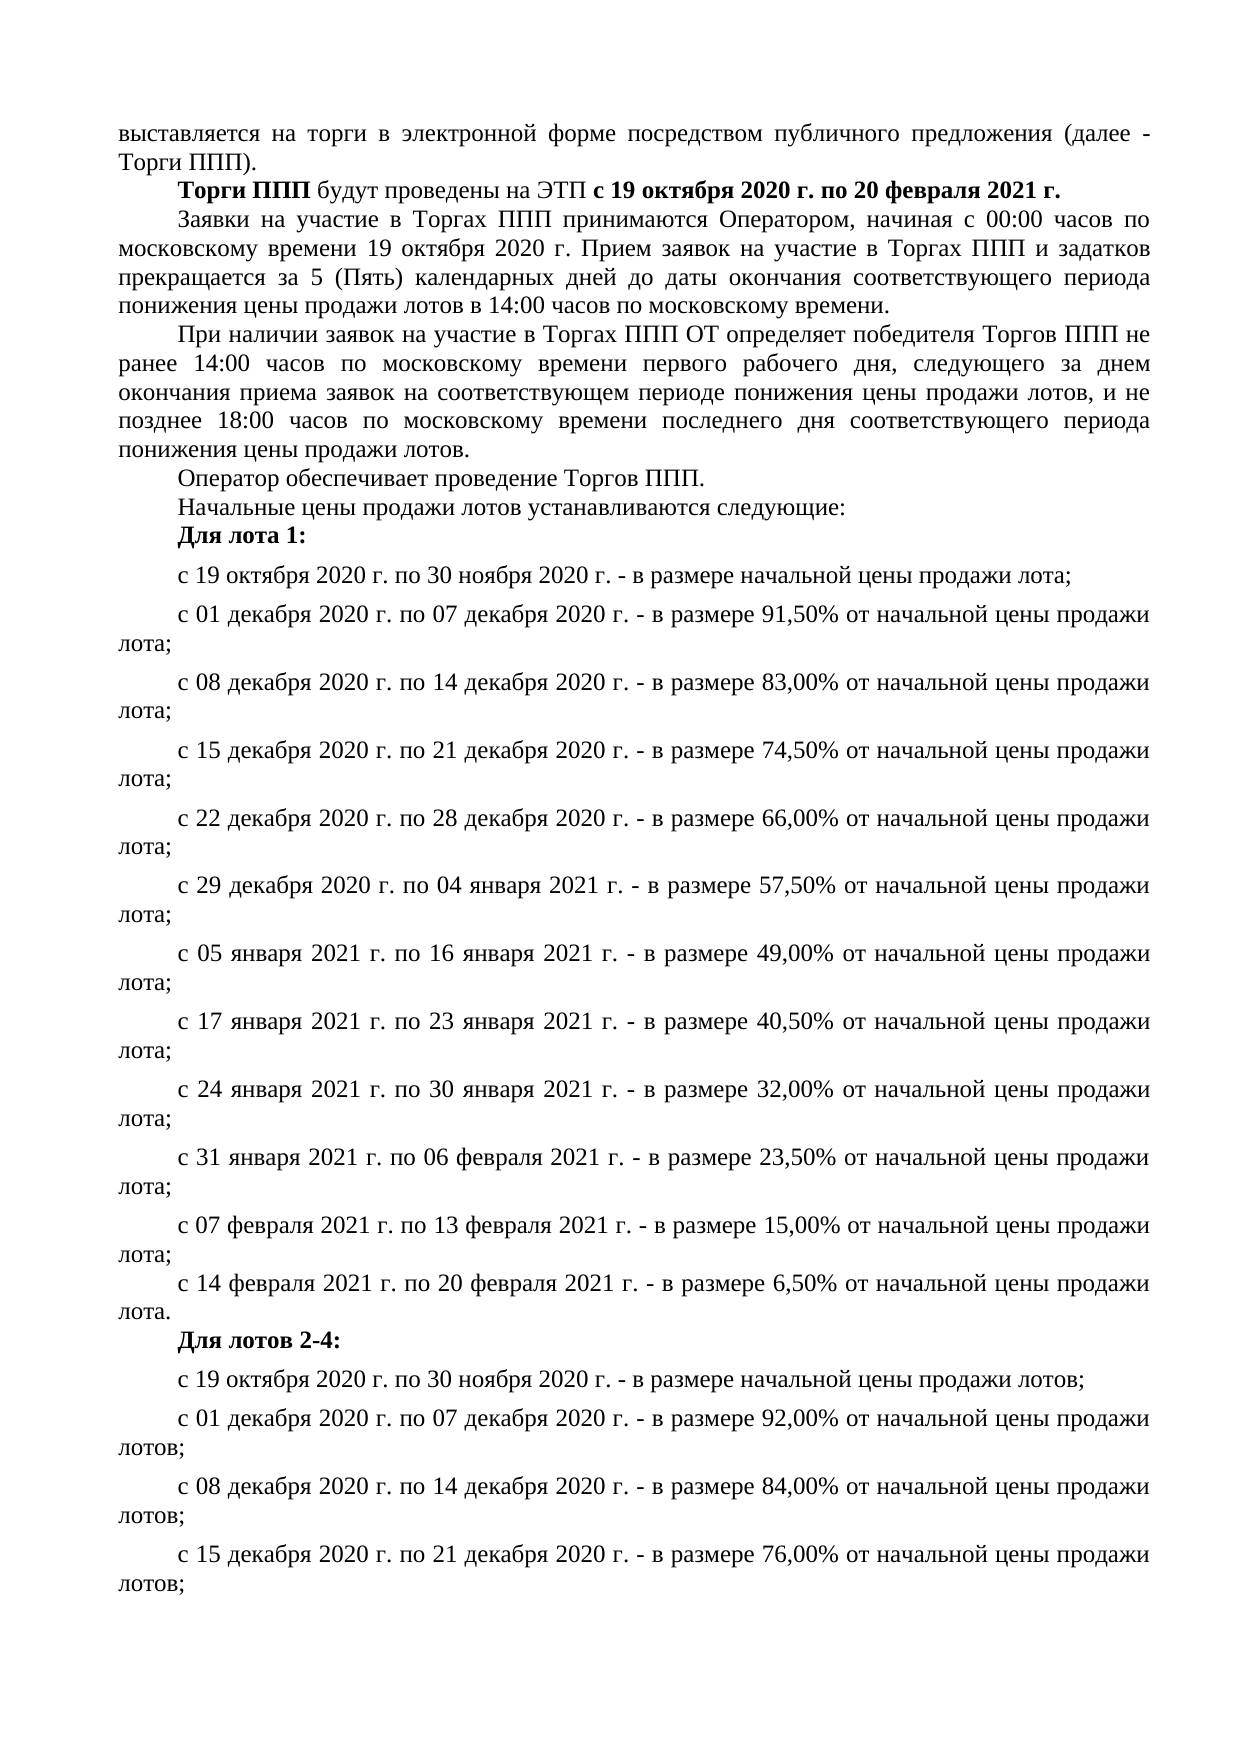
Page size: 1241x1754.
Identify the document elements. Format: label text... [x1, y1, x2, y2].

text Заявки на участие в Торгах ППП принимаются Оператором, начиная с 00:00 часов по московскому времени 19 октября 2020 г. Прием заявок на участие в Торгах ППП и задатков прекращается за 5 (Пять) календарных дней до даты окончания соответствующего периода понижения цены продажи лотов в 14:00 часов по московскому времени. [118, 204, 1151, 319]
text Торги ППП будут проведены на ЭТП с 19 октября 2020 г. по 20 февраля 2021 г. [118, 176, 311, 204]
text с 17 января 2021 г. по 23 января 2021 г. - в размере 40,50% от начальной цены продажи лота; [118, 1006, 1151, 1064]
text с 31 января 2021 г. по 06 февраля 2021 г. - в размере 23,50% от начальной цены продажи лота; [118, 1142, 1151, 1200]
text Начальные цены продажи лотов устанавливаются следующие: [118, 492, 1151, 521]
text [118, 118, 1151, 176]
text с 08 декабря 2020 г. по 14 декабря 2020 г. - в размере 84,00% от начальной цены продажи лотов; [118, 1471, 1151, 1529]
text с 22 декабря 2020 г. по 28 декабря 2020 г. - в размере 66,00% от начальной цены продажи лота; [118, 803, 1151, 860]
text с 15 декабря 2020 г. по 21 декабря 2020 г. - в размере 76,00% от начальной цены продажи лотов; [118, 1539, 1151, 1597]
text с 01 декабря 2020 г. по 07 декабря 2020 г. - в размере 91,50% от начальной цены продажи лота; [118, 599, 1151, 656]
text Торги ППП будут проведены на ЭТП с 19 октября 2020 г. по 20 февраля 2021 г. [593, 176, 1151, 204]
text с 29 декабря 2020 г. по 04 января 2021 г. - в размере 57,50% от начальной цены продажи лота; [118, 871, 1151, 928]
text с 08 декабря 2020 г. по 14 декабря 2020 г. - в размере 83,00% от начальной цены продажи лота; [118, 667, 1151, 724]
text Оператор обеспечивает проведение Торгов ППП. [118, 463, 1151, 492]
text с 19 октября 2020 г. по 30 ноября 2020 г. - в размере начальной цены продажи лотов; [118, 1364, 1151, 1393]
text с 24 января 2021 г. по 30 января 2021 г. - в размере 32,00% от начальной цены продажи лота; [118, 1074, 1151, 1132]
text с 01 декабря 2020 г. по 07 декабря 2020 г. - в размере 92,00% от начальной цены продажи лотов; [118, 1403, 1151, 1461]
text с 07 февраля 2021 г. по 13 февраля 2021 г. - в размере 15,00% от начальной цены продажи лота; [118, 1210, 1151, 1268]
text Для лотов 2-4: [118, 1325, 1151, 1354]
text При наличии заявок на участие в Торгах ППП ОТ определяет победителя Торгов ППП не ранее 14:00 часов по московскому времени первого рабочего дня, следующего за днем окончания приема заявок на соответствующем периоде понижения цены продажи лотов, и не позднее 18:00 часов по московскому времени последнего дня соответствующего периода понижения цены продажи лотов. [118, 319, 1151, 463]
text с 19 октября 2020 г. по 30 ноября 2020 г. - в размере начальной цены продажи лота; [118, 560, 1151, 588]
text Для лота 1: [118, 521, 1151, 549]
text с 14 февраля 2021 г. по 20 февраля 2021 г. - в размере 6,50% от начальной цены продажи лота. [118, 1268, 1151, 1325]
text с 05 января 2021 г. по 16 января 2021 г. - в размере 49,00% от начальной цены продажи лота; [118, 938, 1151, 996]
text с 15 декабря 2020 г. по 21 декабря 2020 г. - в размере 74,50% от начальной цены продажи лота; [118, 735, 1151, 792]
